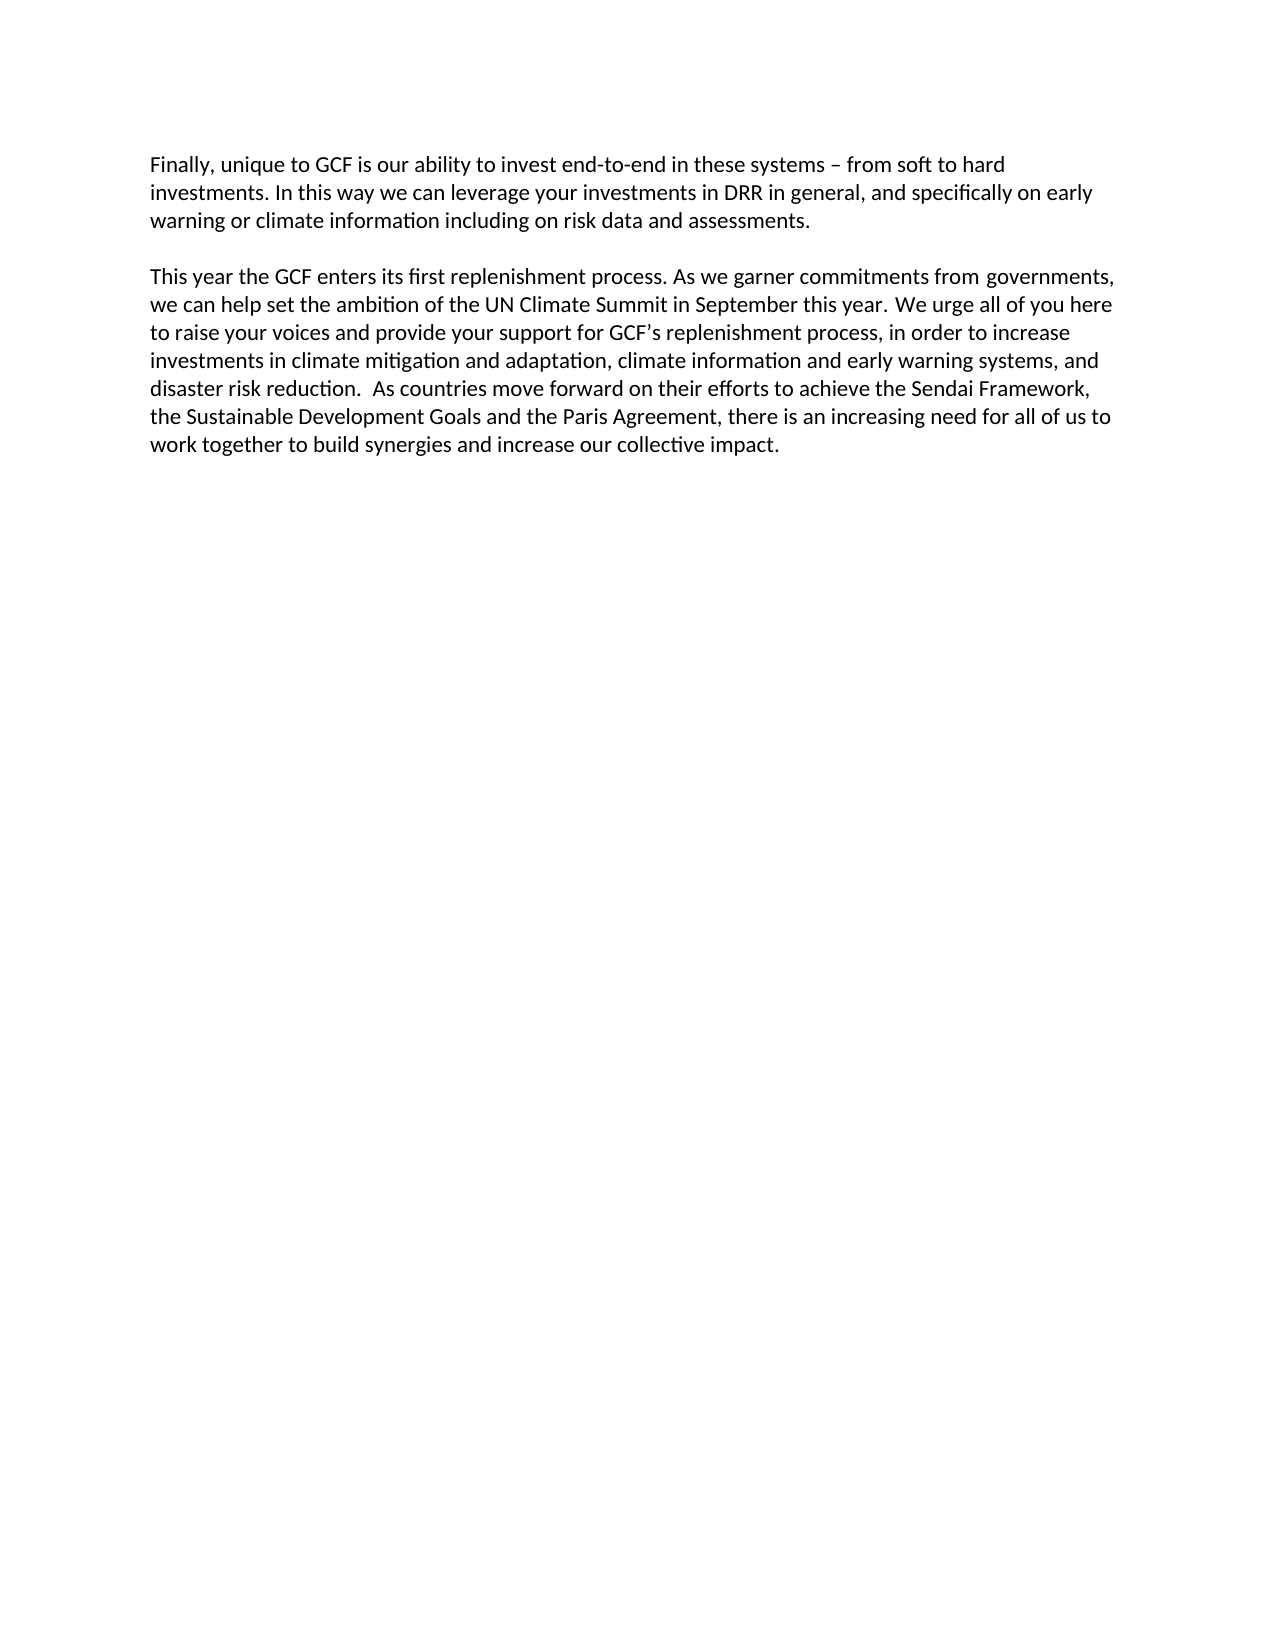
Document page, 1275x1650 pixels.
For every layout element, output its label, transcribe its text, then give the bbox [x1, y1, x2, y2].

text Finally, unique to GCF is our ability to invest end-to-end in these systems – from soft to hard investments. In this way we can leverage your investments in DRR in general, and specifically on early warning or climate information including on risk data and assessments. [150, 150, 1125, 234]
text This year the GCF enters its first replenishment process. As we garner commitments from governments, we can help set the ambition of the UN Climate Summit in September this year. We urge all of you here to raise your voices and provide your support for GCF’s replenishment process, in order to increase investments in climate mitigation and adaptation, climate information and early warning systems, and disaster risk reduction. As countries move forward on their efforts to achieve the Sendai Framework, the Sustainable Development Goals and the Paris Agreement, there is an increasing need for all of us to work together to build synergies and increase our collective impact. [150, 262, 1125, 458]
